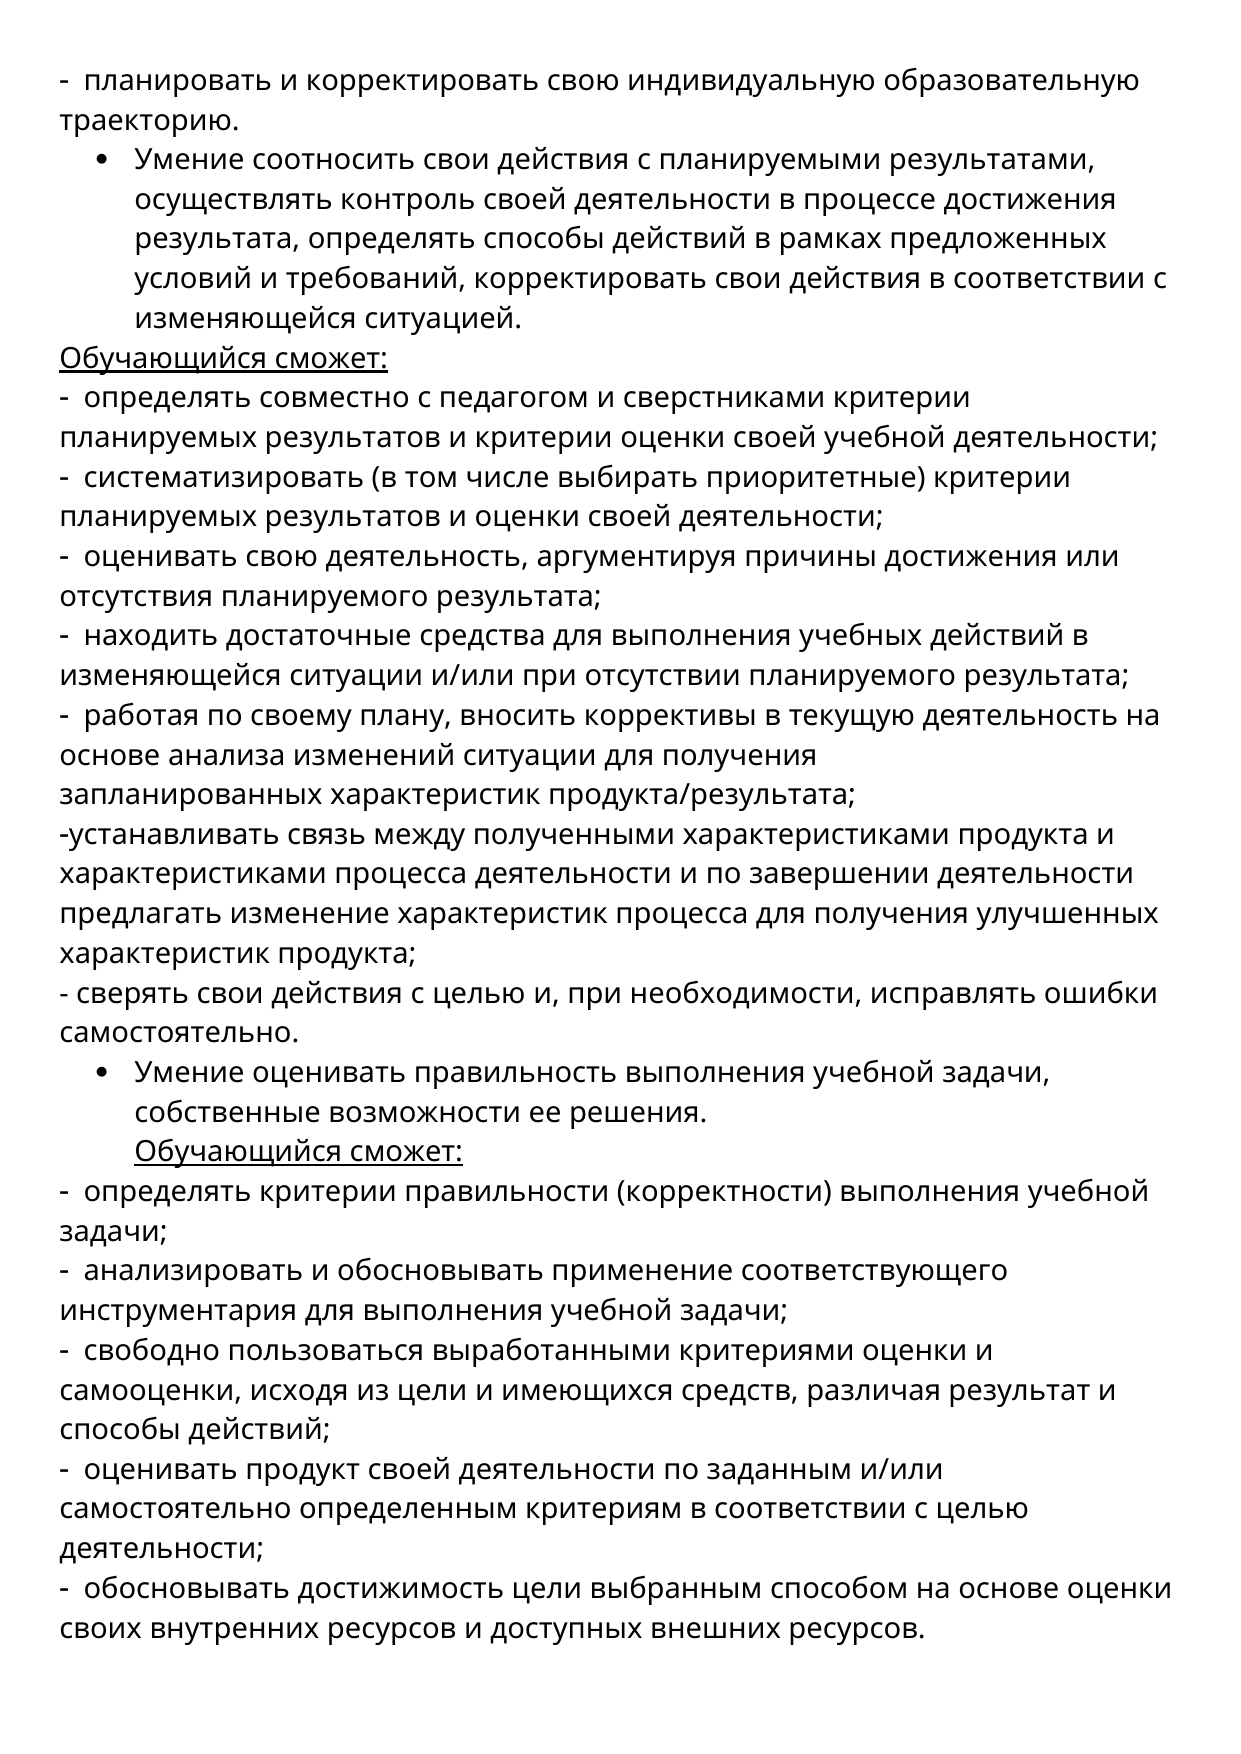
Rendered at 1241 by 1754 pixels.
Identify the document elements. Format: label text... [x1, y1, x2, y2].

text находить достаточные средства для выполнения учебных действий в изменяющейся ситуации и/или при отсутствии планируемого результата; [59, 615, 1181, 694]
text определять критерии правильности (корректности) выполнения учебной задачи; [59, 1170, 1181, 1250]
text систематизировать (в том числе выбирать приоритетные) критерии планируемых результатов и оценки своей деятельности; [59, 456, 1181, 535]
text - сверять свои действия с целью и, при необходимости, исправлять ошибки самостоятельно. [59, 972, 1181, 1051]
list Умение оценивать правильность выполнения учебной задачи, собственные возможности ее решения. [97, 1051, 1181, 1131]
text определять совместно с педагогом и сверстниками критерии планируемых результатов и критерии оценки своей учебной деятельности; [59, 377, 1181, 456]
text работая по своему плану, вносить коррективы в текущую деятельность на основе анализа изменений ситуации для получения [59, 694, 1181, 773]
list Обучающийся сможет: [134, 1131, 1181, 1170]
text оценивать продукт своей деятельности по заданным и/или самостоятельно определенным критериям в соответствии с целью [59, 1448, 1181, 1527]
text анализировать и обосновывать применение соответствующего инструментария для выполнения учебной задачи; [59, 1250, 1181, 1329]
text обосновывать достижимость цели выбранным способом на основе оценки своих внутренних ресурсов и доступных внешних ресурсов. [59, 1567, 1181, 1647]
text запланированных характеристик продукта/результата; [59, 773, 1181, 813]
text Обучающийся сможет: [59, 337, 1181, 377]
text свободно пользоваться выработанными критериями оценки и самооценки, исходя из цели и имеющихся средств, различая результат и способы действий; [59, 1329, 1181, 1448]
text планировать и корректировать свою индивидуальную образовательную траекторию. [59, 59, 1181, 138]
text оценивать свою деятельность, аргументируя причины достижения или отсутствия планируемого результата; [59, 535, 1181, 615]
text устанавливать связь между полученными характеристиками продукта и характеристиками процесса деятельности и по завершении деятельности предлагать изменение характеристик процесса для получения улучшенных характеристик продукта; [59, 813, 1181, 972]
list Умение соотносить свои действия с планируемыми результатами, осуществлять контроль своей деятельности в процессе достижения результата, определять способы действий в рамках предложенных условий и требований, корректировать свои действия в соответствии с изменяющейся ситуацией. [97, 138, 1181, 337]
text деятельности; [59, 1527, 1181, 1567]
